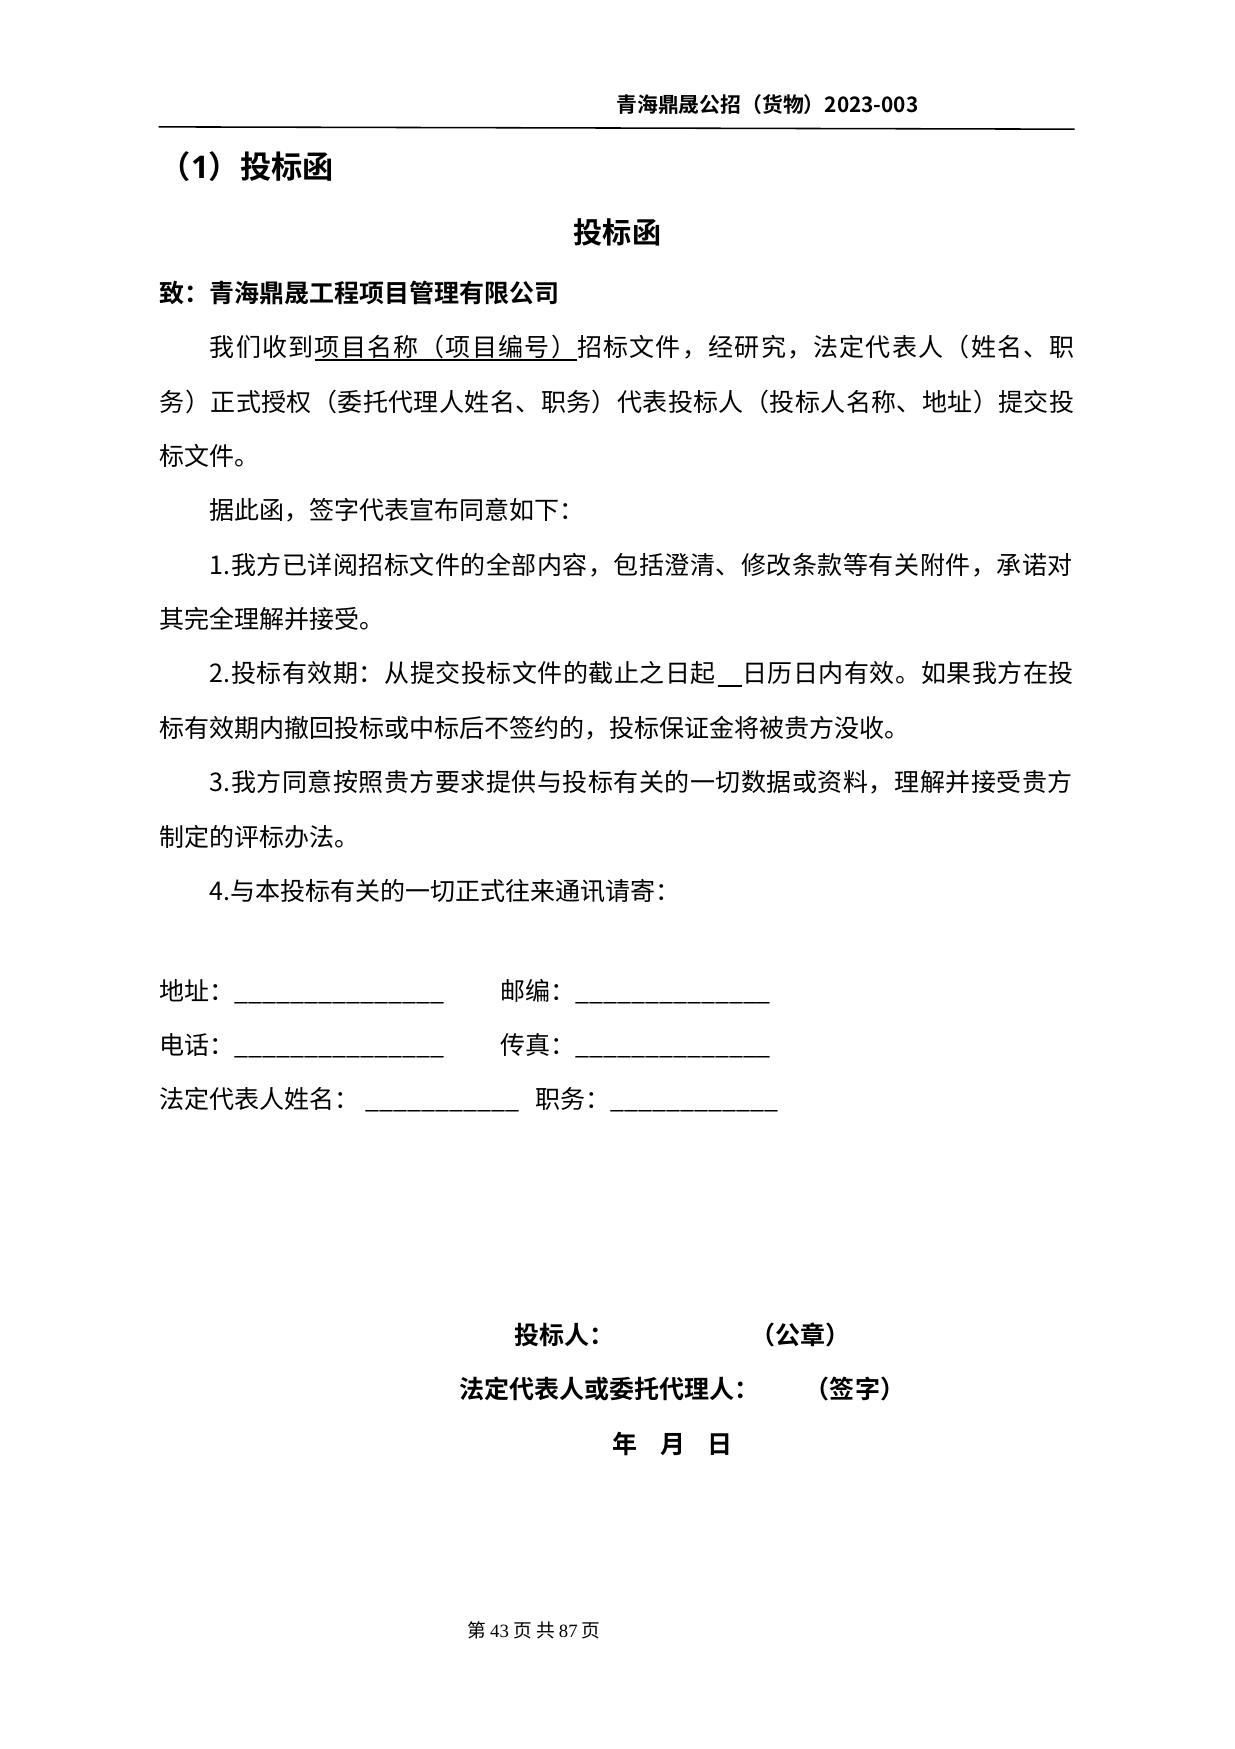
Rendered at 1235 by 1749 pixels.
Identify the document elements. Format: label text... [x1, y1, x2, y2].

text 电话：_______________ 传真：______________ [159, 1026, 1075, 1062]
text 据此函，签字代表宣布同意如下： [159, 491, 1075, 527]
text 3.我方同意按照贵方要求提供与投标有关的一切数据或资料，理解并接受贵方制定的评标办法。 [159, 763, 1075, 853]
text 投标函 [159, 210, 1075, 252]
text 法定代表人或委托代理人： （签字） [159, 1370, 1075, 1406]
text 投标人： （公章） [159, 1316, 1075, 1352]
text 4.与本投标有关的一切正式往来通讯请寄： [159, 871, 1075, 908]
text 我们收到项目名称（项目编号）招标文件，经研究，法定代表人（姓名、职务）正式授权（委托代理人姓名、职务）代表投标人（投标人名称、地址）提交投标文件。 [159, 328, 1075, 473]
title （1）投标函 [159, 142, 1075, 187]
text 致：青海鼎晟工程项目管理有限公司 [159, 273, 1075, 309]
text 2.投标有效期：从提交投标文件的截止之日起 日历日内有效。如果我方在投标有效期内撤回投标或中标后不签约的，投标保证金将被贵方没收。 [159, 654, 1075, 744]
text 法定代表人姓名： ___________ 职务：____________ [159, 1080, 1075, 1116]
text 地址：_______________ 邮编：______________ [159, 971, 1075, 1007]
text 1.我方已详阅招标文件的全部内容，包括澄清、修改条款等有关附件，承诺对其完全理解并接受。 [159, 545, 1075, 636]
text 年 月 日 [159, 1424, 1075, 1461]
